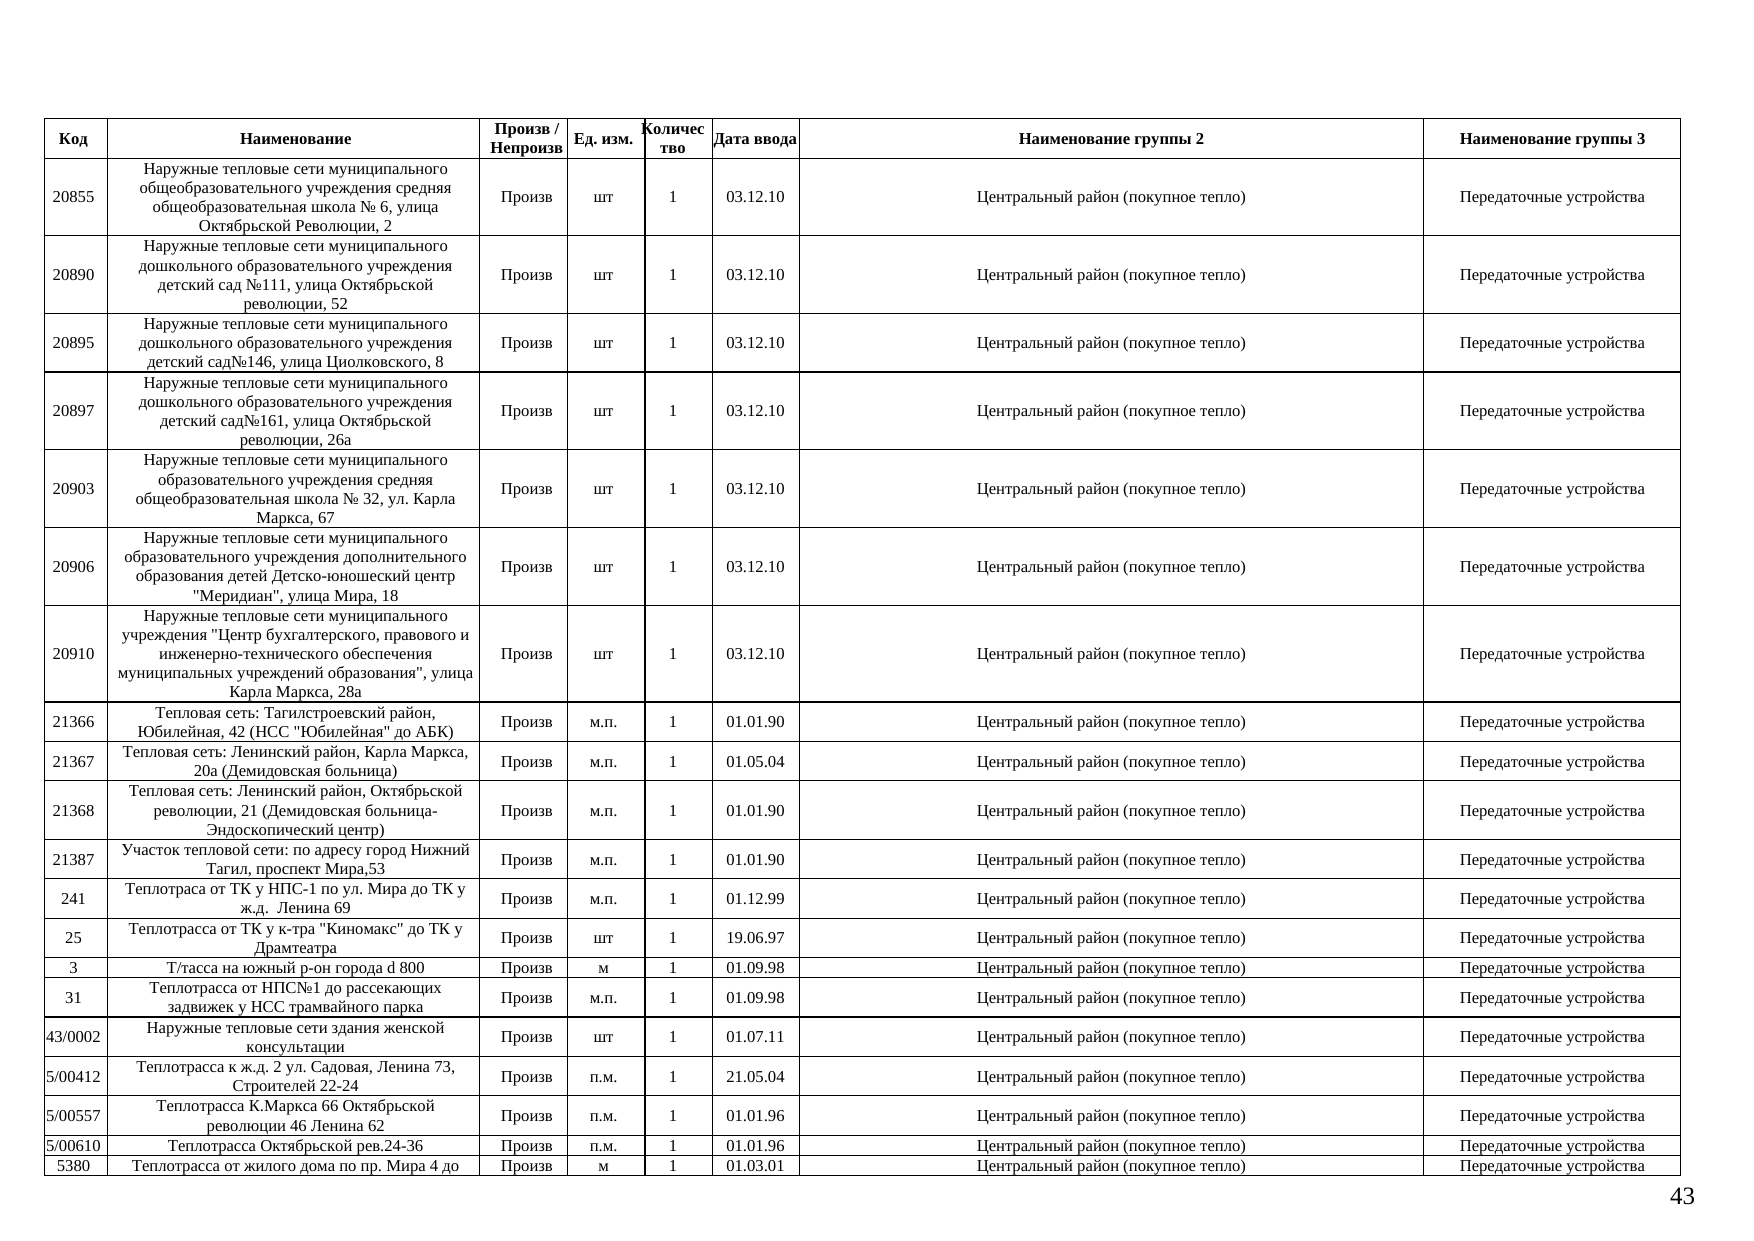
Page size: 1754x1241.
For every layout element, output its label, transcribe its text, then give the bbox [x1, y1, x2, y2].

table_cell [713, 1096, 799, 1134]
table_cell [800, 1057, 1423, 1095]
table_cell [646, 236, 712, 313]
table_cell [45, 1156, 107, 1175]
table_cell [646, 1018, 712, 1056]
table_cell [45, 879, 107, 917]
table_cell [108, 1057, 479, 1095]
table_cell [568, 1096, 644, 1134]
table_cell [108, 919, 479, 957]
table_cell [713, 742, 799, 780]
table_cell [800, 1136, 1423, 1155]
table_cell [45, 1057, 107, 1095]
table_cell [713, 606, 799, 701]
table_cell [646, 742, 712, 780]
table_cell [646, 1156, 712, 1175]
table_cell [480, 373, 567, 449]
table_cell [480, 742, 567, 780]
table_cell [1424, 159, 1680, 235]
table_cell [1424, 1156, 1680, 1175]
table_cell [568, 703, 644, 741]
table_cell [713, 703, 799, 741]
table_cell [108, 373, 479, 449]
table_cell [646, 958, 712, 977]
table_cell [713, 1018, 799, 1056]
table_header Ед. изм. [568, 119, 644, 157]
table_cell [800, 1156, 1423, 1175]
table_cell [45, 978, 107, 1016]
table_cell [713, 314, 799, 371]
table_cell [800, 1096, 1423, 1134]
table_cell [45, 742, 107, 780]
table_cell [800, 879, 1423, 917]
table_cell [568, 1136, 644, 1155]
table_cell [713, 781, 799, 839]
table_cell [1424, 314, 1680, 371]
table_header Количество [646, 119, 712, 157]
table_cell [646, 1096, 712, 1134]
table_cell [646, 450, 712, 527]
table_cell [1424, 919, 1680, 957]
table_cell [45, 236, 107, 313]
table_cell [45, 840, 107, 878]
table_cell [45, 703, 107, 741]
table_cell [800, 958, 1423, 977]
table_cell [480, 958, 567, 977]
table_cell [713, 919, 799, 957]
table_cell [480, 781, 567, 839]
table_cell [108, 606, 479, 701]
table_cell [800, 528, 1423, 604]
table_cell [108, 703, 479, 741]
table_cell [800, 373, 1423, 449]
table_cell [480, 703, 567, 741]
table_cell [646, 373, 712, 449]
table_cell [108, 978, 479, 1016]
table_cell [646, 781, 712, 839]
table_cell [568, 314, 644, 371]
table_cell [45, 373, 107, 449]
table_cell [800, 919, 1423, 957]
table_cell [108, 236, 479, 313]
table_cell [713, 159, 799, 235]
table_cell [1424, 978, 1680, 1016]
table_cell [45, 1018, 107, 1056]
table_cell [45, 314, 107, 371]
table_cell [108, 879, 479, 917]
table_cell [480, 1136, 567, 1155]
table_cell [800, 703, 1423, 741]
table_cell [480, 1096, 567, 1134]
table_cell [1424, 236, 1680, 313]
table_header Наименование группы 3 [1424, 119, 1680, 157]
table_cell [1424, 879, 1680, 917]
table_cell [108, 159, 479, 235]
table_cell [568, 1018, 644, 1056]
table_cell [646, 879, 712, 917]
table_header Произв / Непроизв [480, 119, 567, 157]
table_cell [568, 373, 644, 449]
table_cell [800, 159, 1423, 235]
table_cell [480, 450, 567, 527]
table_header Код [45, 119, 107, 157]
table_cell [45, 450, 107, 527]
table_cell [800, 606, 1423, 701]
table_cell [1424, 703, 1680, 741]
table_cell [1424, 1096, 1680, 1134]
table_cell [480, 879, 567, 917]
table_header Наименование [108, 119, 479, 157]
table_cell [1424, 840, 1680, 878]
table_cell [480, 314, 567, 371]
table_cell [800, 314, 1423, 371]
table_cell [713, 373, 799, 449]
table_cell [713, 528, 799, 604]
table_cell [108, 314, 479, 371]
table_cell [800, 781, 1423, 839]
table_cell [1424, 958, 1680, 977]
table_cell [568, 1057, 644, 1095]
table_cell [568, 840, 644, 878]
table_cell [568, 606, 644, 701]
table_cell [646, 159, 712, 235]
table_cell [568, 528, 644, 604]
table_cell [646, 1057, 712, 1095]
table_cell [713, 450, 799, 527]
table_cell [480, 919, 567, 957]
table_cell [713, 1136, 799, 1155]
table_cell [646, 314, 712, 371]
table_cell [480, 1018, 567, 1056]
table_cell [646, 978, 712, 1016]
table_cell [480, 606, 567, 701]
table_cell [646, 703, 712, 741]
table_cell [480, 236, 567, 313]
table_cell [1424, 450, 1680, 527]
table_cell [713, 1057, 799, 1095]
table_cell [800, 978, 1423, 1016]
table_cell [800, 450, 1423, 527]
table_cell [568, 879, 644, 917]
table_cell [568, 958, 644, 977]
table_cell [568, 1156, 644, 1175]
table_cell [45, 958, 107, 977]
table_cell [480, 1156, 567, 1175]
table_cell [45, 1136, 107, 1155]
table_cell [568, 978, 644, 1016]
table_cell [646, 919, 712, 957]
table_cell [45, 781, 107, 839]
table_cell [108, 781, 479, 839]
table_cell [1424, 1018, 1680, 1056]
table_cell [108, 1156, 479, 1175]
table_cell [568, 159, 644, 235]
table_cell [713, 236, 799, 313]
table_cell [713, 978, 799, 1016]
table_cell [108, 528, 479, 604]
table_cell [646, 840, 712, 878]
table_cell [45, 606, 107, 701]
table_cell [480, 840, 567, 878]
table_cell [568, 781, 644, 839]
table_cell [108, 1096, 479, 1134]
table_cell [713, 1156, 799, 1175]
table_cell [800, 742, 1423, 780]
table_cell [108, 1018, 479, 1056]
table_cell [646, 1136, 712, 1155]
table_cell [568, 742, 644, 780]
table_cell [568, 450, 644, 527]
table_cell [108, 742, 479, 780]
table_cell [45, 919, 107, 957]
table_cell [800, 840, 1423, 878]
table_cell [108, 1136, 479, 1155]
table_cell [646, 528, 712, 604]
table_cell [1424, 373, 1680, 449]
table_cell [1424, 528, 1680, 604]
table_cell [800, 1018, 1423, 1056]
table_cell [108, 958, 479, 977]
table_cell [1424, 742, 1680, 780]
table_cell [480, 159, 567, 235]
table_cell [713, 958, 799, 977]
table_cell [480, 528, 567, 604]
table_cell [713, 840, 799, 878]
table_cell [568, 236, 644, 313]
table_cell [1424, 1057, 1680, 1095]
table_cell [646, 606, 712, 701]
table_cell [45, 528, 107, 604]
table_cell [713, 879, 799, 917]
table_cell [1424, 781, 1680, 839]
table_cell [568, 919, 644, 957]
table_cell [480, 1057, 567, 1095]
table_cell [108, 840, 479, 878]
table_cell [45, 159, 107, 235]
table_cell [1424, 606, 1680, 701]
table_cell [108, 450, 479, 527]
table_header Дата ввода [713, 119, 799, 157]
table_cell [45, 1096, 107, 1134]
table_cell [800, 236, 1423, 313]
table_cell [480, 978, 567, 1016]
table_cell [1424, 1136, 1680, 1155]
table_header Наименование группы 2 [800, 119, 1423, 157]
